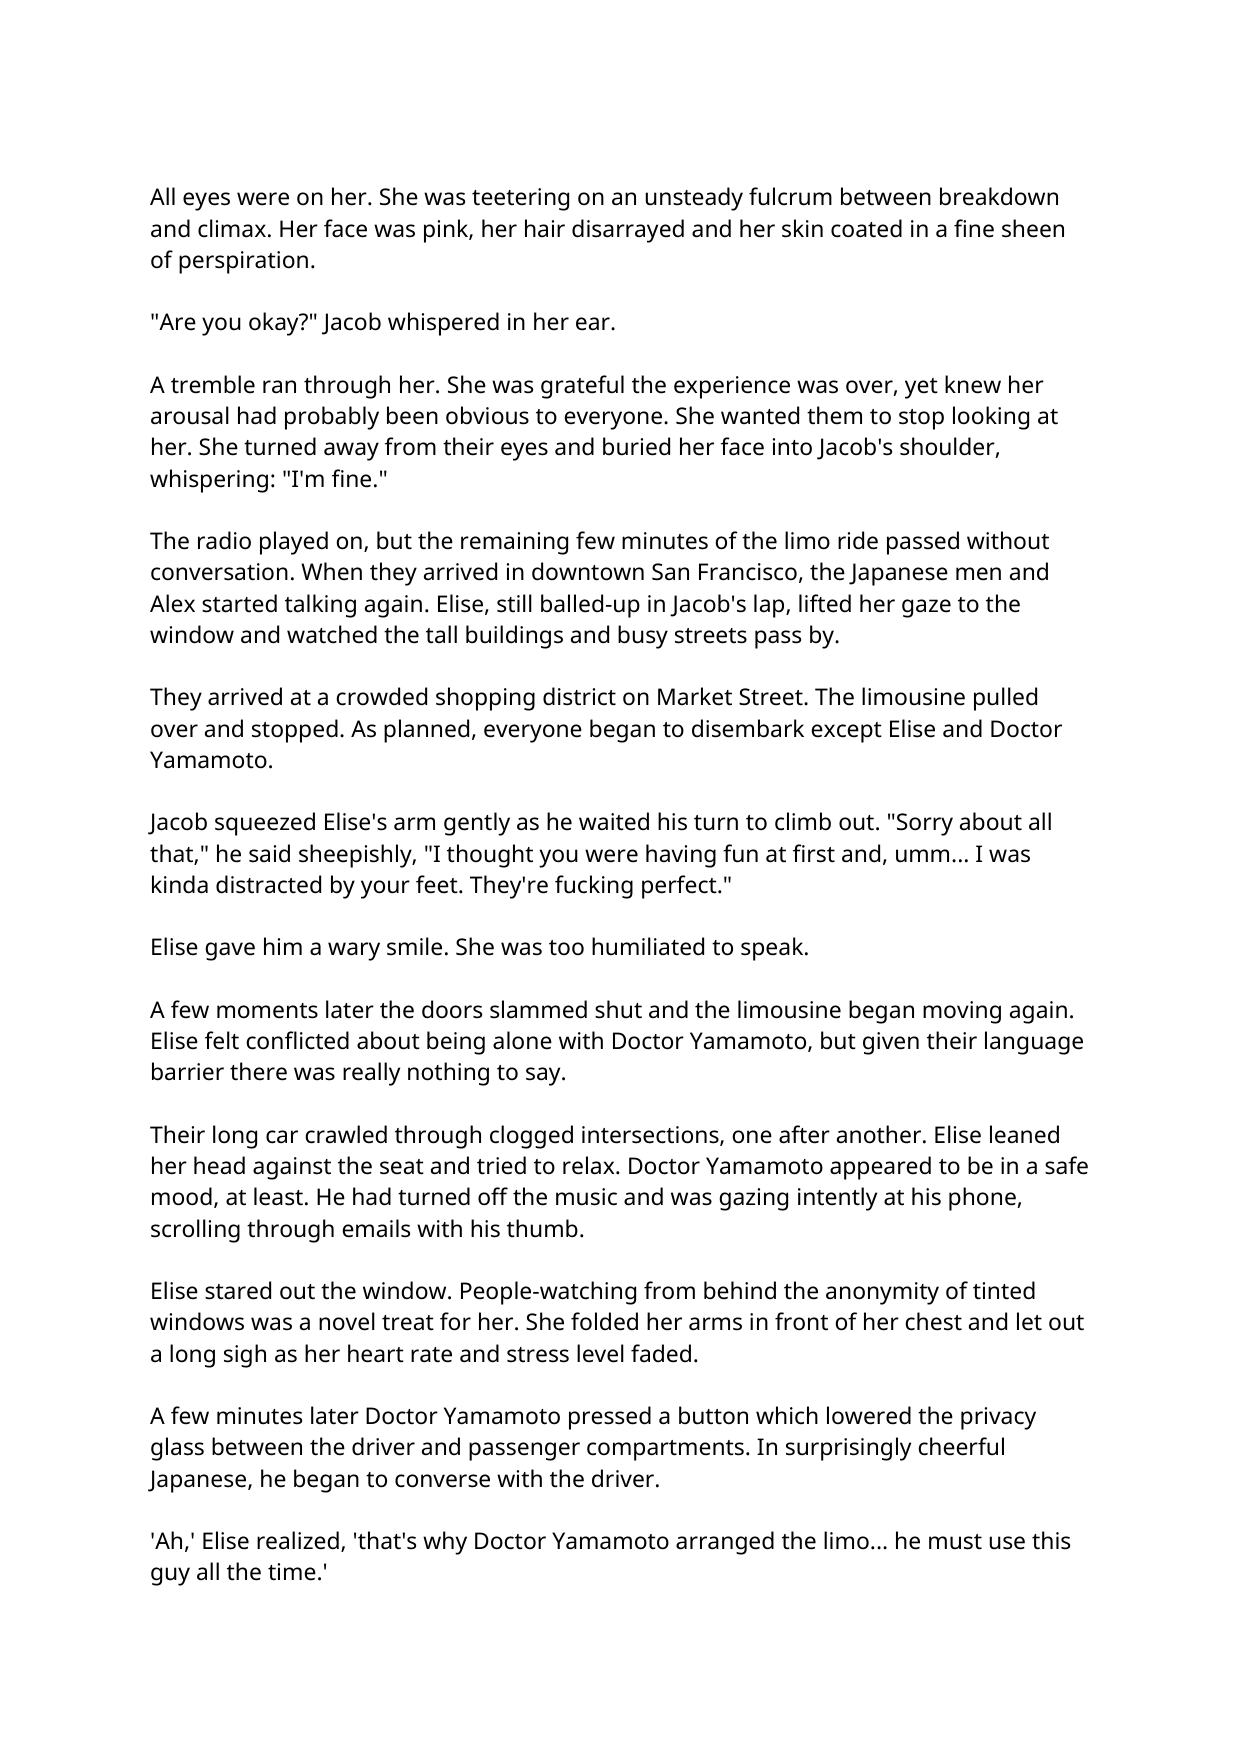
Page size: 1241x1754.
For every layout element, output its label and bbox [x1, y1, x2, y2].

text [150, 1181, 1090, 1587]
text [150, 150, 1090, 1150]
